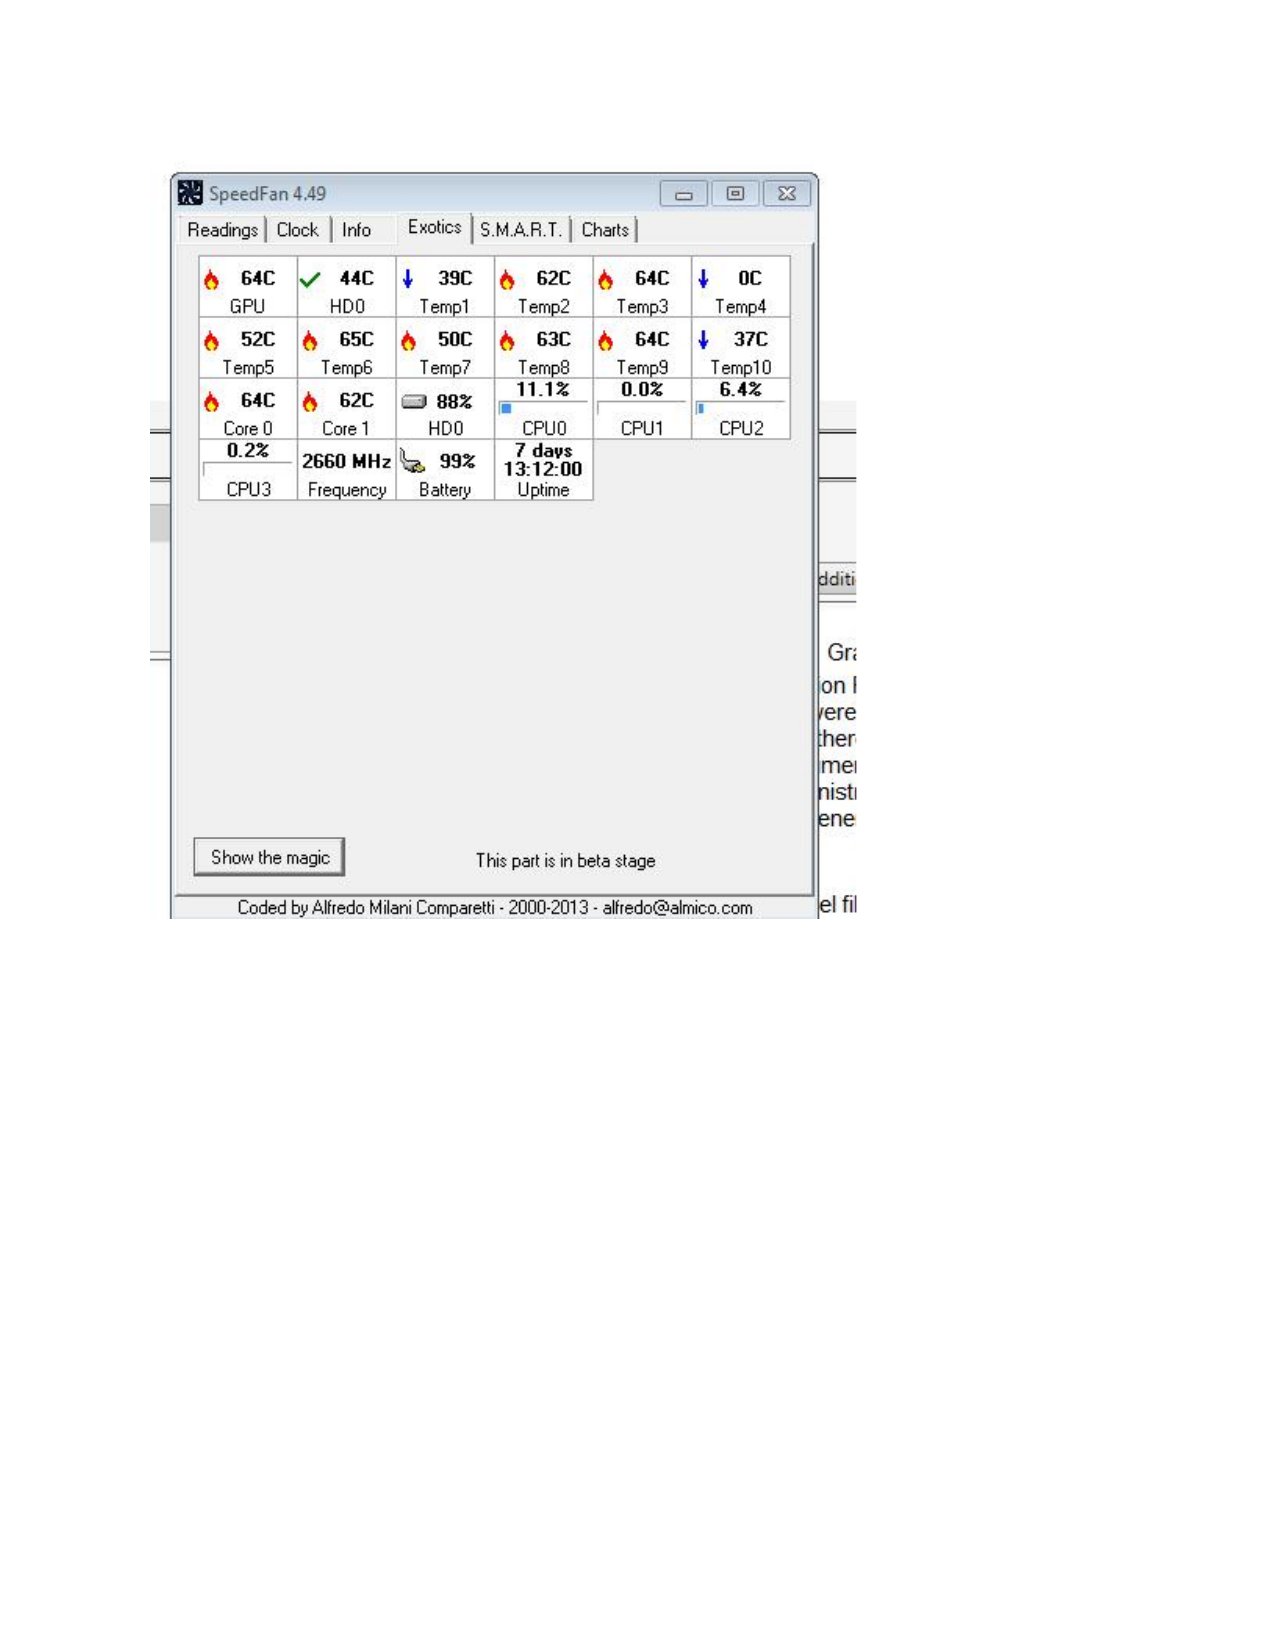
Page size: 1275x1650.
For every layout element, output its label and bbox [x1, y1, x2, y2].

picture [150, 150, 857, 919]
